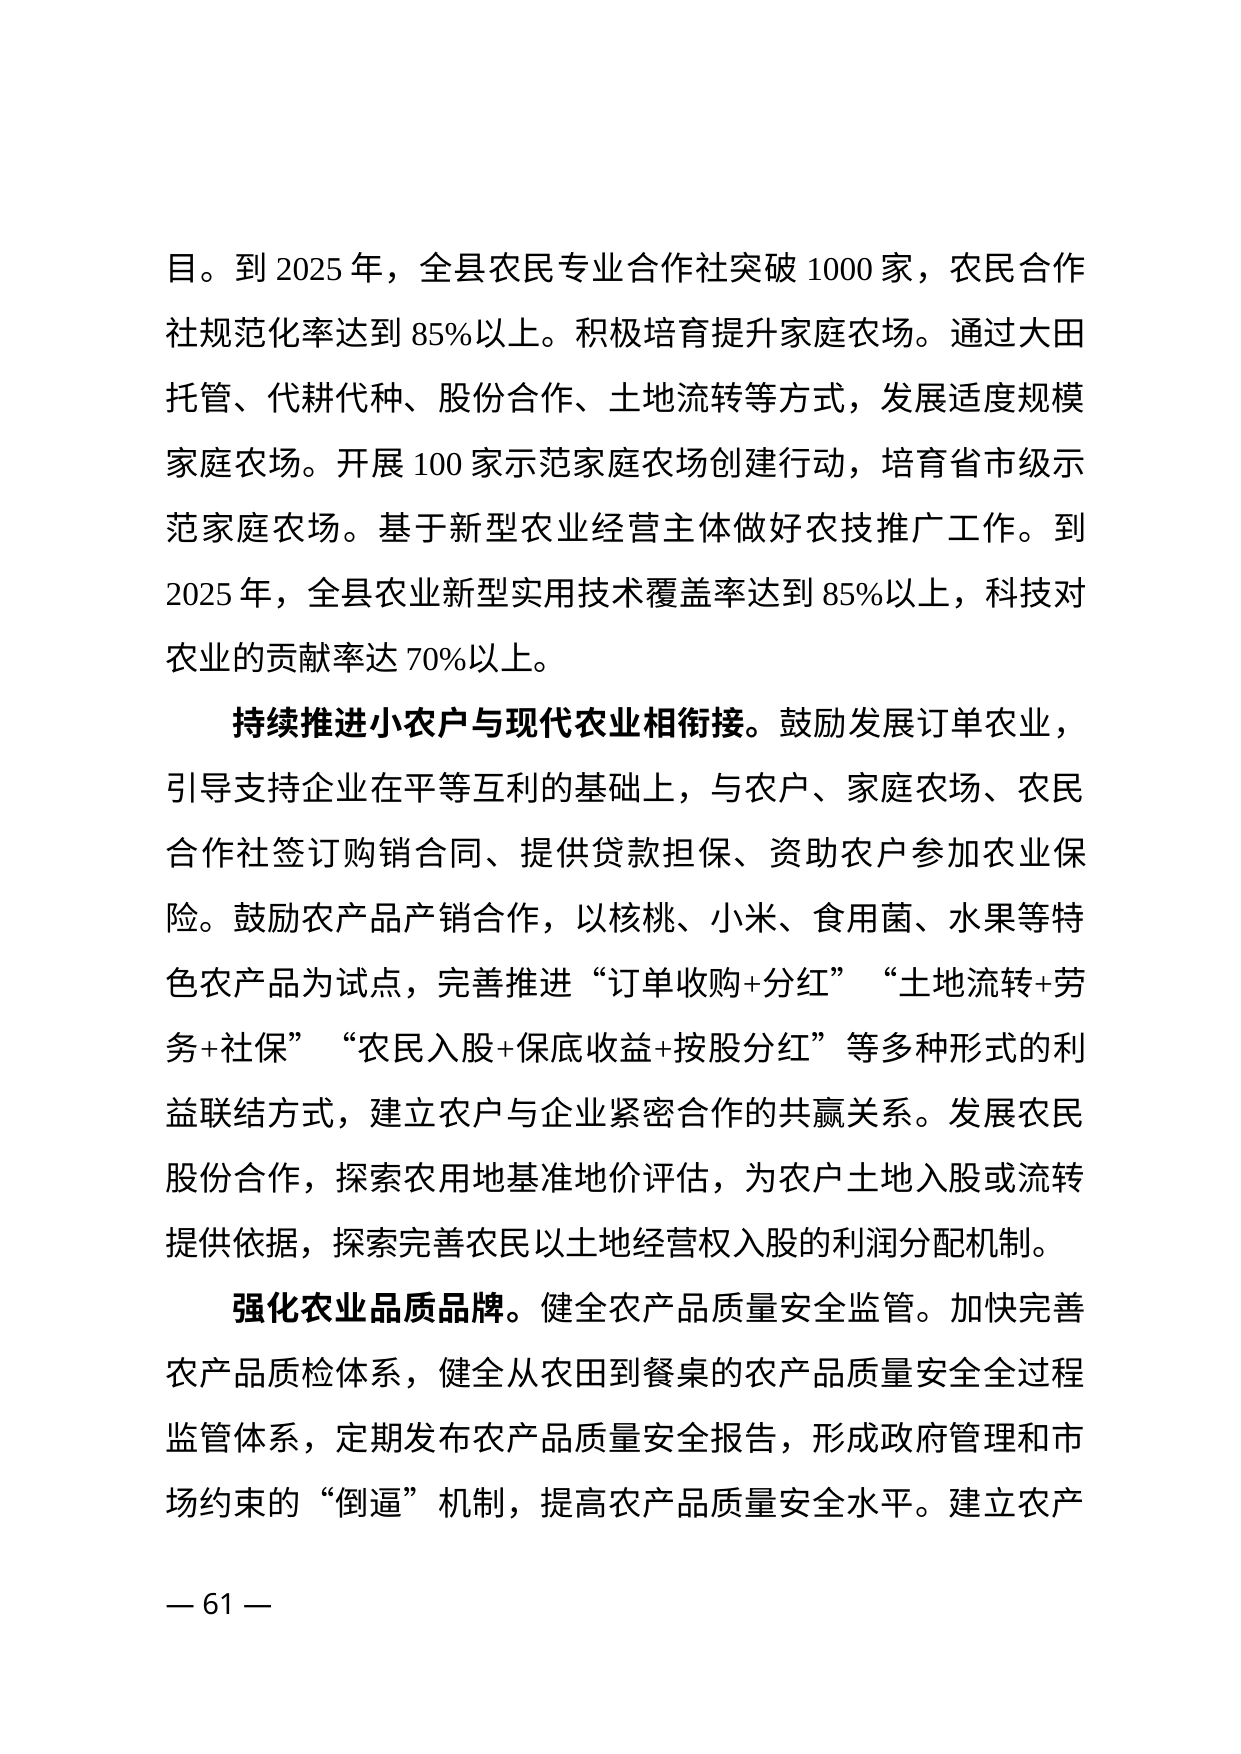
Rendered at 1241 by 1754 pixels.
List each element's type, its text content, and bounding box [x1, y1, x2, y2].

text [165, 1273, 1087, 1533]
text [165, 233, 1087, 688]
text 持续推进小农户与现代农业相衔接。鼓励发展订单农业，引导支持企业在平等互利的基础上，与农户、家庭农场、农民合作社签订购销合同、提供贷款担保、资助农户参加农业保险。鼓励农产品产销合作，以核桃、小米、食用菌、水果等特色农产品为试点，完善推进“订单收购+分红”“土地流转+劳务+社保”“农民入股+保底收益+按股分红”等多种形式的利益联结方式，建立农户与企业紧密合作的共赢关系。发展农民股份合作，探索农用地基准地价评估，为农户土地入股或流转提供依据，探索完善农民以土地经营权入股的利润分配机制。 [165, 688, 1087, 1273]
